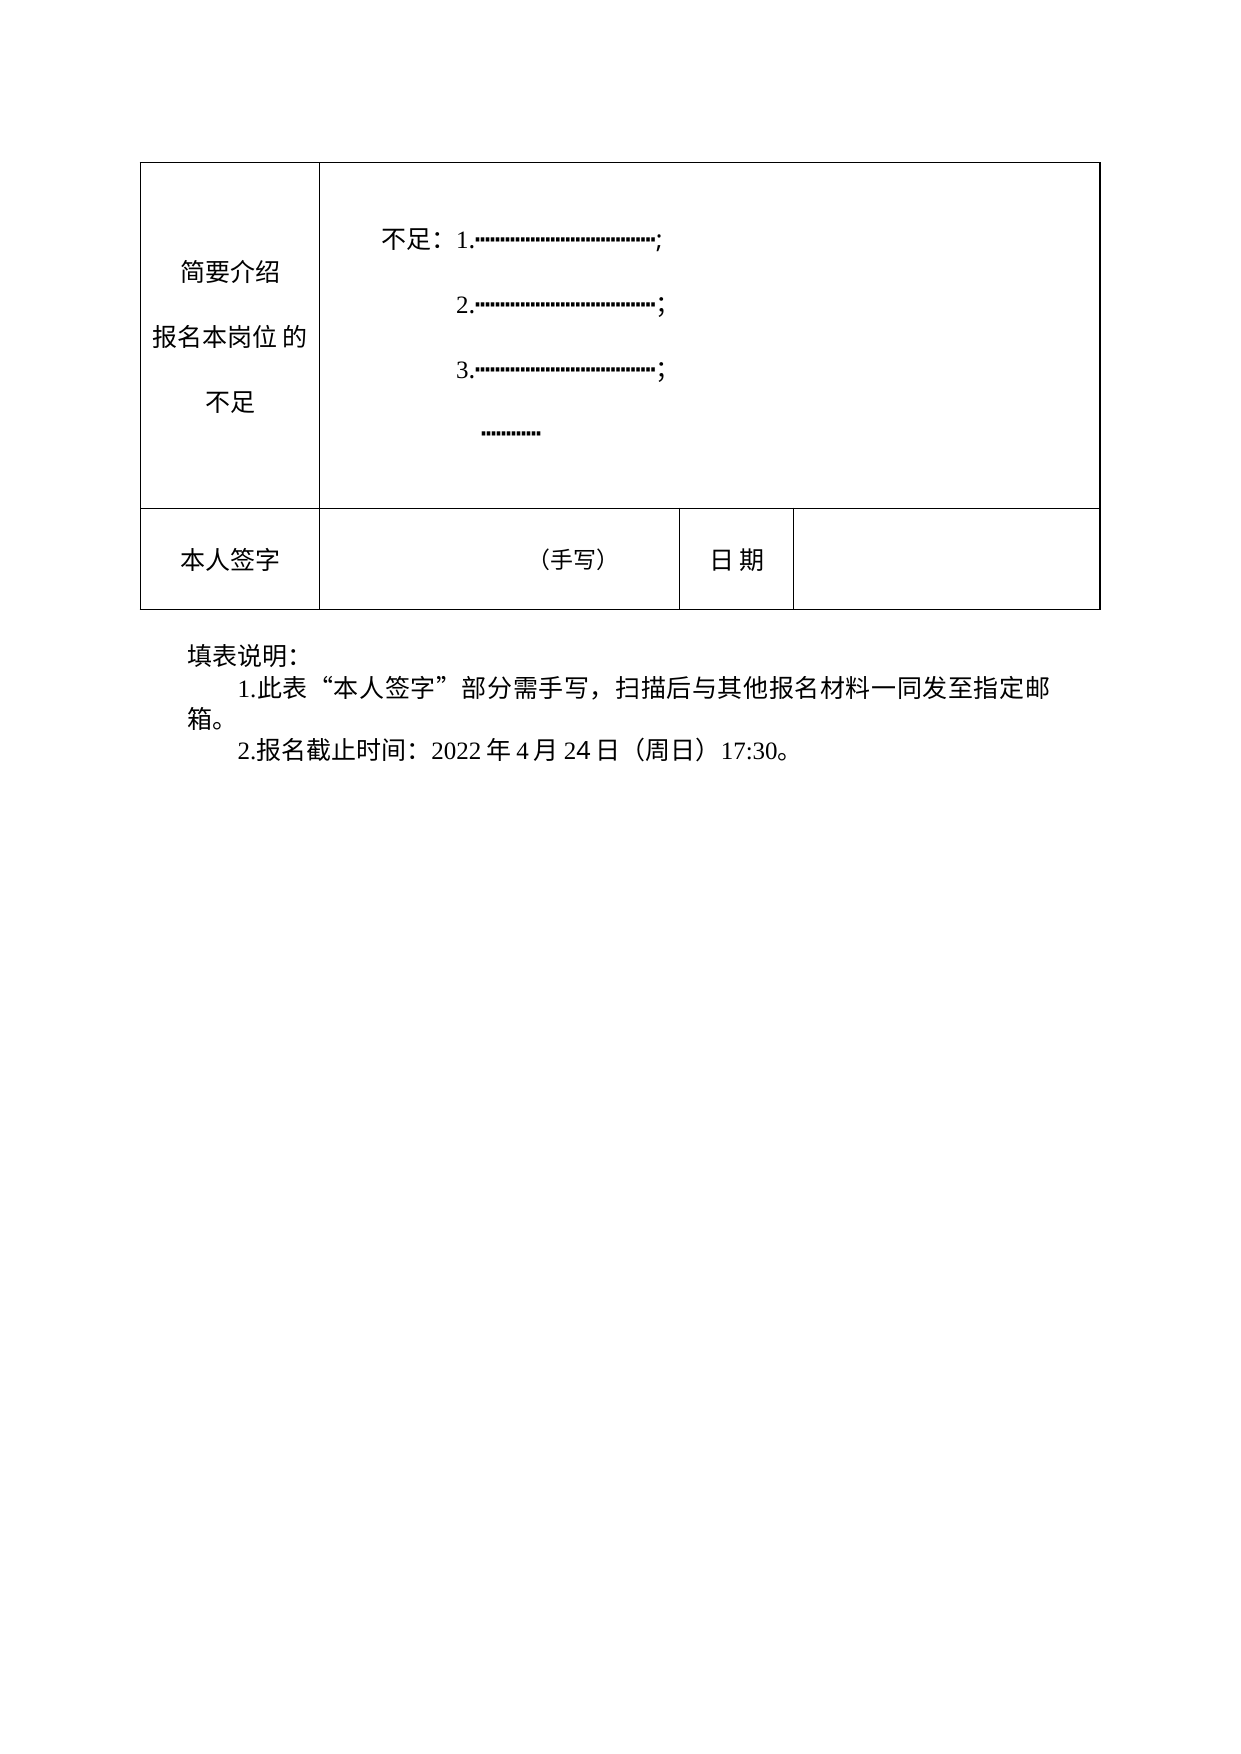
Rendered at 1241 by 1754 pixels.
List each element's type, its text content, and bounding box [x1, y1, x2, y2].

text 1.此表“本人签字”部分需手写，扫描后与其他报名材料一同发至指定邮箱。 [187, 672, 1053, 734]
table_cell 日 期 [680, 509, 793, 608]
table_cell 简要介绍 报名本岗位 的不足 [141, 163, 319, 507]
table_cell 本人签字 [141, 509, 319, 608]
table_cell [794, 509, 1099, 608]
text 填表说明： [187, 641, 1053, 672]
text 2.报名截止时间：2022年4月24日（周日）17:30。 [187, 734, 1053, 766]
table_cell 不足：1.┅┅┅┅┅┅┅┅┅┅┅┅; 2.┅┅┅┅┅┅┅┅┅┅┅┅； 3.┅┅┅┅┅┅┅┅┅┅┅┅； ┅┅┅┅ [320, 163, 1099, 507]
table_cell （手写） [320, 509, 679, 608]
